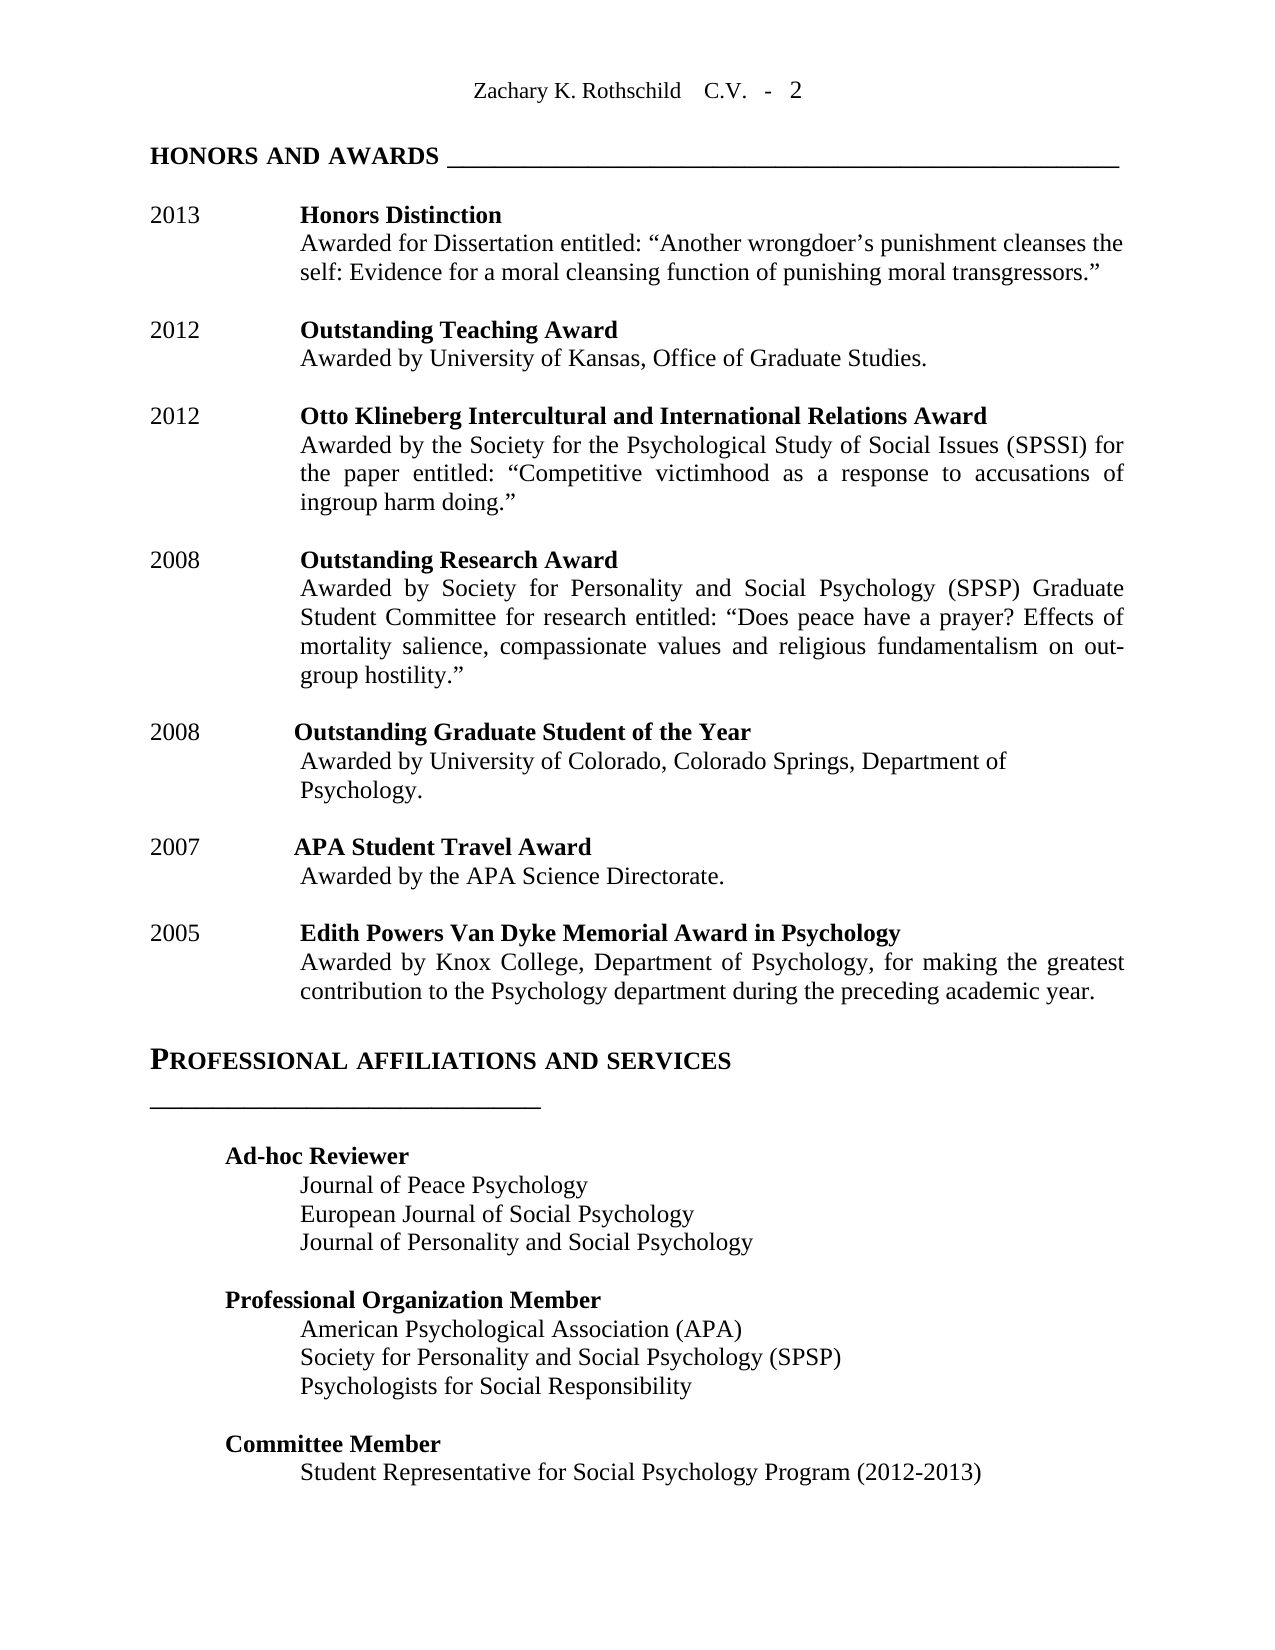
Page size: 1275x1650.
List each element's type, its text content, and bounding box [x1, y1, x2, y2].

text Student Representative for Social Psychology Program (2012-2013) [225, 1457, 1125, 1515]
text 2008 Outstanding Research Award [150, 545, 1125, 573]
text European Journal of Social Psychology [225, 1199, 1125, 1227]
text Psychologists for Social Responsibility [225, 1371, 1125, 1400]
text Awarded by the APA Science Directorate. [225, 861, 1125, 890]
text 2012 Otto Klineberg Intercultural and International Relations Award [150, 401, 1125, 430]
text 2013 Honors Distinction [150, 200, 1125, 228]
text Committee Member [150, 1429, 1125, 1457]
text Awarded by Society for Personality and Social Psychology (SPSP) Graduate Student Committee for research entitled: “Does peace have a prayer? Effects of mortality salience, compassionate values and religious fundamentalism on out-group hostility.” [300, 573, 1125, 688]
text Professional Organization Member [150, 1285, 1125, 1314]
text Journal of Peace Psychology [225, 1170, 1125, 1199]
text Awarded for Dissertation entitled: “Another wrongdoer’s punishment cleanses the self: Evidence for a moral cleansing function of punishing moral transgressors.” [300, 228, 1125, 286]
text Awarded by the Society for the Psychological Study of Social Issues (SPSSI) for the paper entitled: “Competitive victimhood as a response to accusations of ingroup harm doing.” [300, 430, 1125, 516]
text 2005 Edith Powers Van Dyke Memorial Award in Psychology [150, 918, 1125, 947]
text 2008 Outstanding Graduate Student of the Year [150, 717, 1125, 746]
text 2007 APA Student Travel Award [150, 832, 1125, 861]
text Ad-hoc Reviewer [150, 1141, 1125, 1170]
text Journal of Personality and Social Psychology [225, 1227, 1125, 1256]
text honors and awards ___________________________________________ [150, 135, 1125, 171]
text American Psychological Association (APA) [225, 1314, 1125, 1342]
text Awarded by University of Colorado, Colorado Springs, Department of Psychology. [300, 746, 1125, 803]
text Society for Personality and Social Psychology (SPSP) [225, 1342, 1125, 1371]
text 2012 Outstanding Teaching Award [150, 315, 1125, 343]
text Professional affiliations and services _________________________ [150, 1041, 1125, 1112]
text Awarded by Knox College, Department of Psychology, for making the greatest contribution to the Psychology department during the preceding academic year. [300, 947, 1125, 1005]
text Awarded by University of Kansas, Office of Graduate Studies. [225, 343, 1125, 372]
